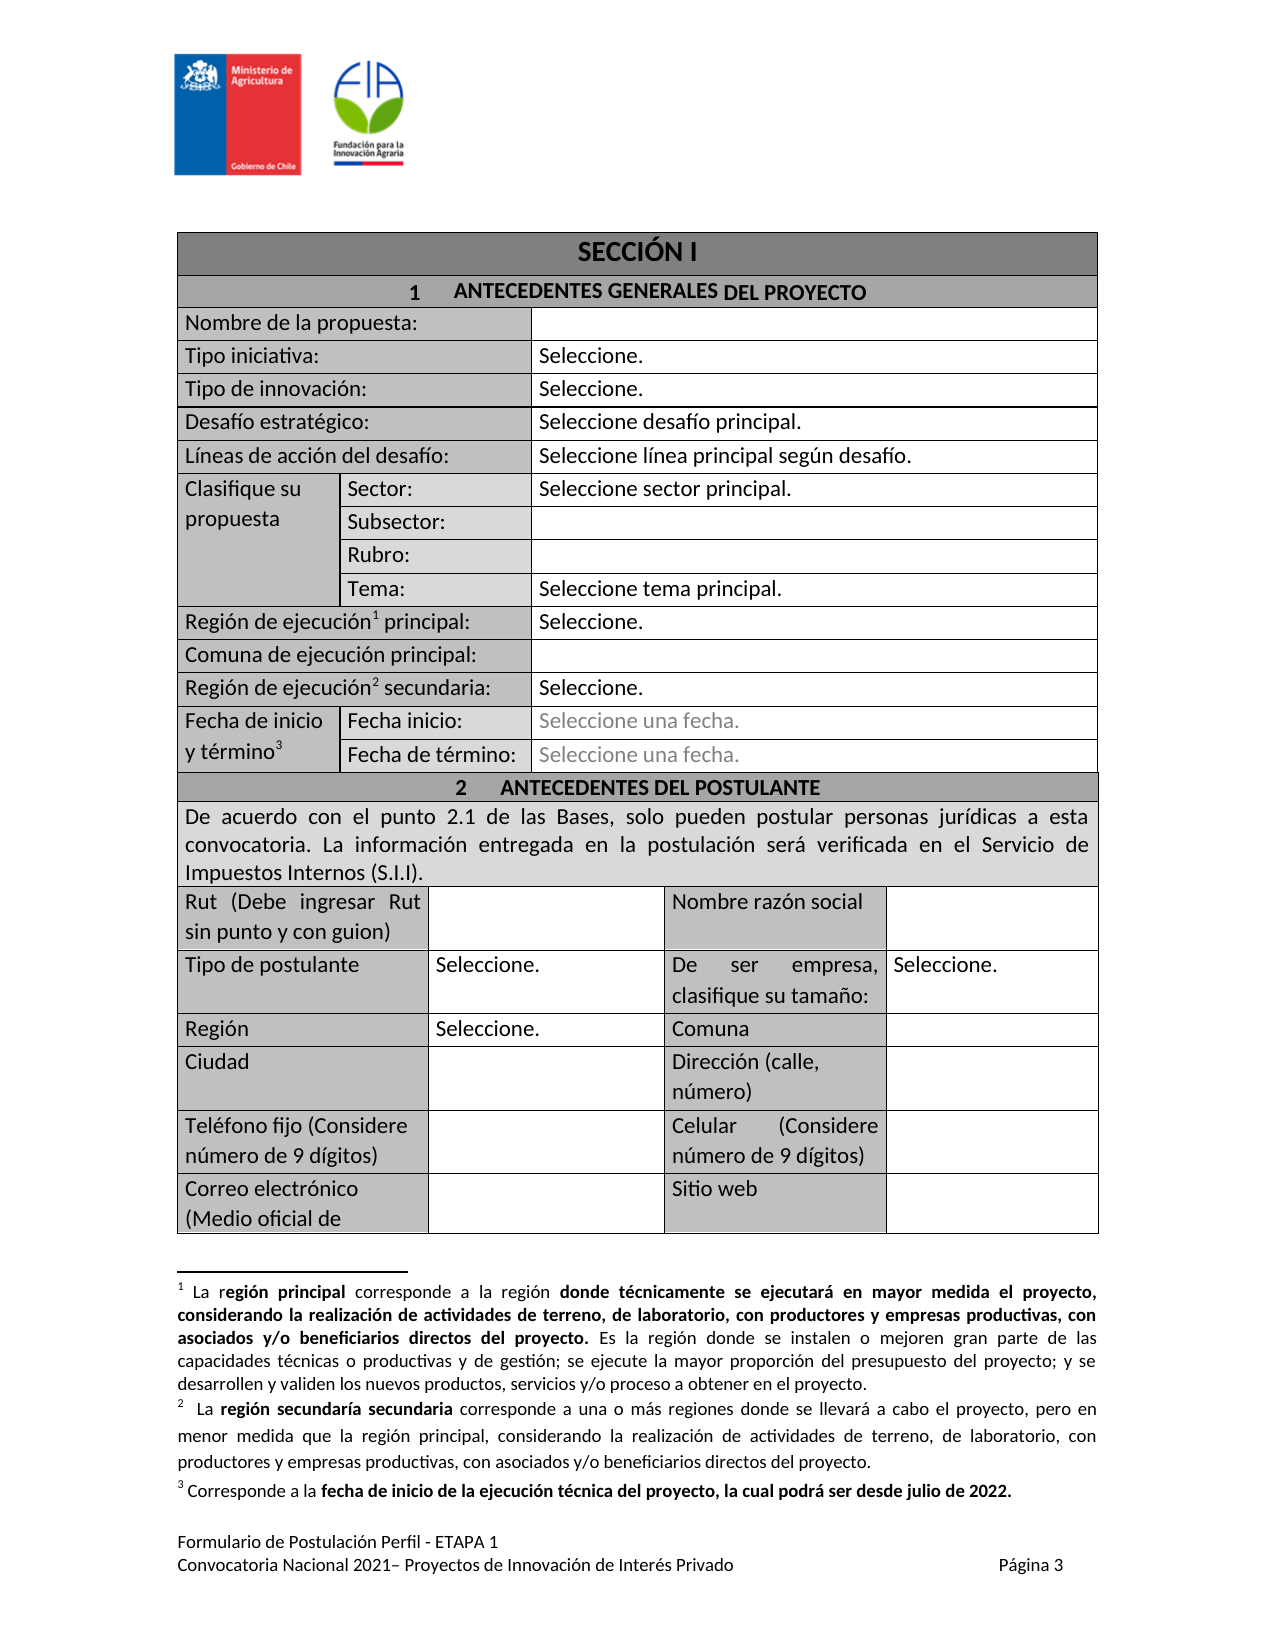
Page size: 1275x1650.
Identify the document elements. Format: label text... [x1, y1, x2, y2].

table_cell [532, 308, 1097, 340]
table_cell [429, 1174, 664, 1232]
table_cell Fecha de inicio y término [178, 707, 339, 772]
table_cell Dirección (calle, número) [665, 1047, 886, 1110]
table_cell [887, 887, 1098, 949]
table_cell Sector: [341, 474, 531, 506]
table_cell Comuna [665, 1014, 886, 1046]
table_cell [429, 1047, 664, 1110]
table_cell [532, 640, 1097, 672]
table_cell Desafío estratégico: [178, 408, 531, 440]
table_cell De ser empresa, clasifique su tamaño: [665, 951, 886, 1013]
table_cell Tipo de postulante [178, 951, 428, 1013]
table_cell Rut (Debe ingresar Rut sin punto y con guion) [178, 887, 428, 949]
table_cell Tipo de innovación: [178, 374, 531, 406]
table_cell Sitio web [665, 1174, 886, 1232]
table_cell De acuerdo con el punto 2.1 de las Bases, solo pueden postular personas jurídicas a esta convocatoria. La información entregada en la postulación será verificada en el Servicio de Impuestos Internos (S.I.I). [178, 802, 1098, 886]
table_cell Nombre razón social [665, 887, 886, 949]
table_cell [532, 540, 1097, 573]
table_cell Región de ejecución principal: [178, 607, 531, 639]
table_cell ANTECEDENTES DEL POSTULANTE [178, 773, 1098, 801]
table_cell Fecha de término: [341, 740, 531, 772]
table_header SECCIÓN I [178, 233, 1097, 275]
table_cell Comuna de ejecución principal: [178, 640, 531, 672]
table_cell ANTECEDENTES GENERALES DEL PROYECTO [178, 276, 1097, 307]
table_cell [532, 507, 1097, 539]
table_cell [887, 1014, 1098, 1046]
table_cell Ciudad [178, 1047, 428, 1110]
table_cell Clasifique su propuesta [178, 474, 339, 606]
table_cell [429, 887, 664, 949]
table_cell [887, 1174, 1098, 1232]
table_cell [429, 1111, 664, 1173]
table_cell Fecha inicio: [341, 707, 531, 739]
table_cell Región [178, 1014, 428, 1046]
table_cell [887, 1047, 1098, 1110]
table_cell Líneas de acción del desafío: [178, 441, 531, 473]
table_cell Rubro: [341, 540, 531, 573]
table_cell Celular (Considere número de 9 dígitos) [665, 1111, 886, 1173]
table_cell [887, 1111, 1098, 1173]
table_cell Teléfono fijo (Considere número de 9 dígitos) [178, 1111, 428, 1173]
table_cell Región de ejecución secundaria: [178, 673, 531, 706]
table_cell Correo electrónico (Medio oficial de comunicación con FIA) [178, 1174, 428, 1232]
picture [170, 50, 410, 180]
table_cell Tema: [341, 574, 531, 606]
table_cell Tipo iniciativa: [178, 341, 531, 373]
table_cell Subsector: [341, 507, 531, 539]
table_cell Nombre de la propuesta: [178, 308, 531, 340]
